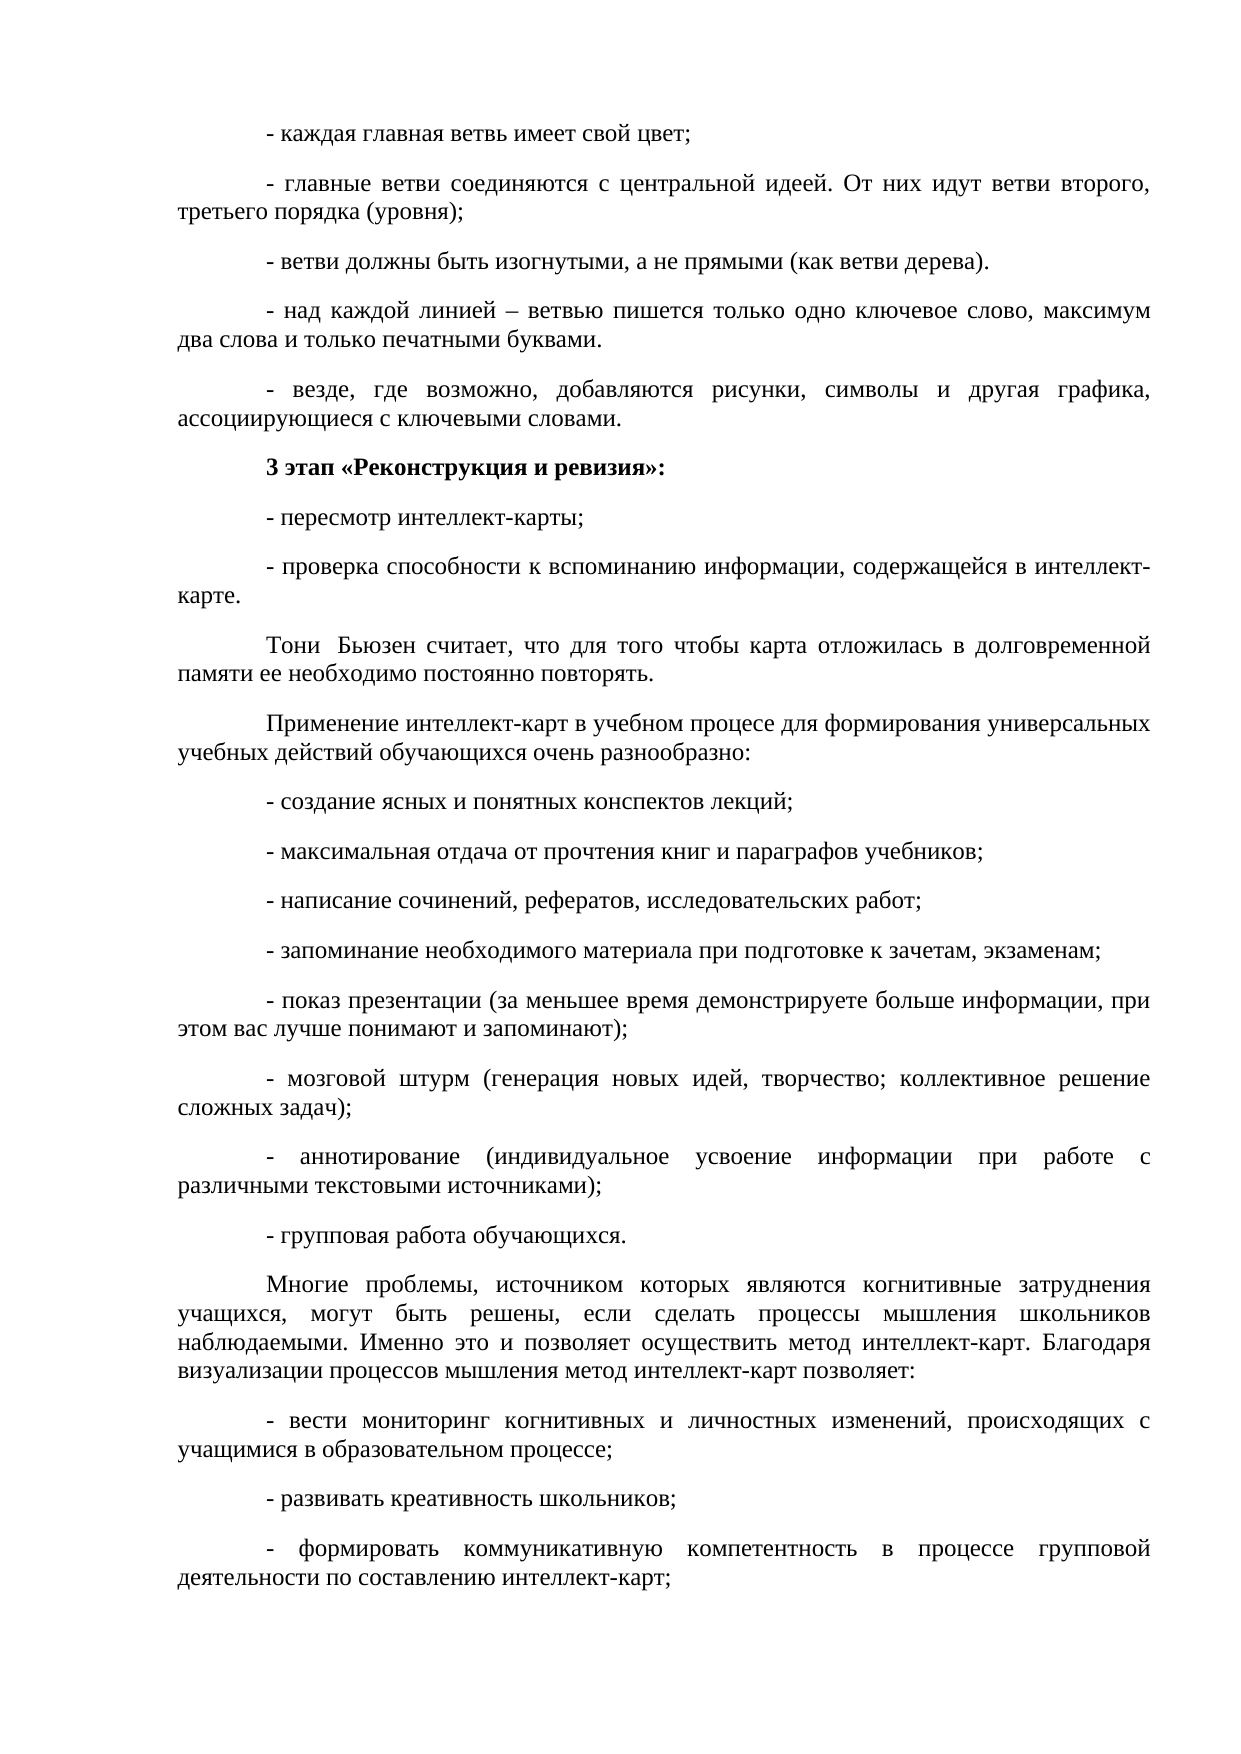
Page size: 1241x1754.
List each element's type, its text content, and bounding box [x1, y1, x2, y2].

text Многие проблемы, источником которых являются когнитивные затруднения учащихся, могут быть решены, если сделать процессы мышления школьников наблюдаемыми. Именно это и позволяет осуществить метод интеллект-карт. Благодаря визуализации процессов мышления метод интеллект-карт позволяет: [177, 1269, 1152, 1384]
text - вести мониторинг когнитивных и личностных изменений, происходящих с учащимися в образовательном процессе; [177, 1405, 1152, 1463]
text 3 этап «Реконструкция и ревизия»: [177, 452, 1152, 481]
text - проверка способности к вспоминанию информации, содержащейся в интеллект-карте. [177, 551, 1152, 609]
text - аннотирование (индивидуальное усвоение информации при работе с различными текстовыми источниками); [177, 1141, 1152, 1199]
text - каждая главная ветвь имеет свой цвет; [177, 118, 1152, 147]
text - создание ясных и понятных конспектов лекций; [177, 786, 1152, 815]
text - запоминание необходимого материала при подготовке к зачетам, экзаменам; [177, 935, 1152, 964]
text - групповая работа обучающихся. [177, 1220, 1152, 1248]
text - формировать коммуникативную компетентность в процессе групповой деятельности по составлению интеллект-карт; [177, 1533, 1152, 1591]
text - мозговой штурм (генерация новых идей, творчество; коллективное решение сложных задач); [177, 1063, 1152, 1121]
text Тони Бьюзен считает, что для того чтобы карта отложилась в долговременной памяти ее необходимо постоянно повторять. [177, 630, 1152, 687]
text - развивать креативность школьников; [177, 1483, 1152, 1512]
text Применение интеллект-карт в учебном процесе для формирования универсальных учебных действий обучающихся очень разнообразно: [177, 708, 1152, 766]
text - максимальная отдача от прочтения книг и параграфов учебников; [177, 836, 1152, 865]
text - ветви должны быть изогнутыми, а не прямыми (как ветви дерева). [177, 246, 1152, 275]
text - над каждой линией – ветвью пишется только одно ключевое слово, максимум два слова и только печатными буквами. [177, 296, 1152, 353]
text - везде, где возможно, добавляются рисунки, символы и другая графика, ассоциирующиеся с ключевыми словами. [177, 374, 1152, 431]
text - показ презентации (за меньшее время демонстрируете больше информации, при этом вас лучше понимают и запоминают); [177, 985, 1152, 1042]
text - главные ветви соединяются с центральной идеей. От них идут ветви второго, третьего порядка (уровня); [177, 168, 1152, 225]
text - пересмотр интеллект-карты; [177, 502, 1152, 531]
text - написание сочинений, рефератов, исследовательских работ; [177, 886, 1152, 914]
